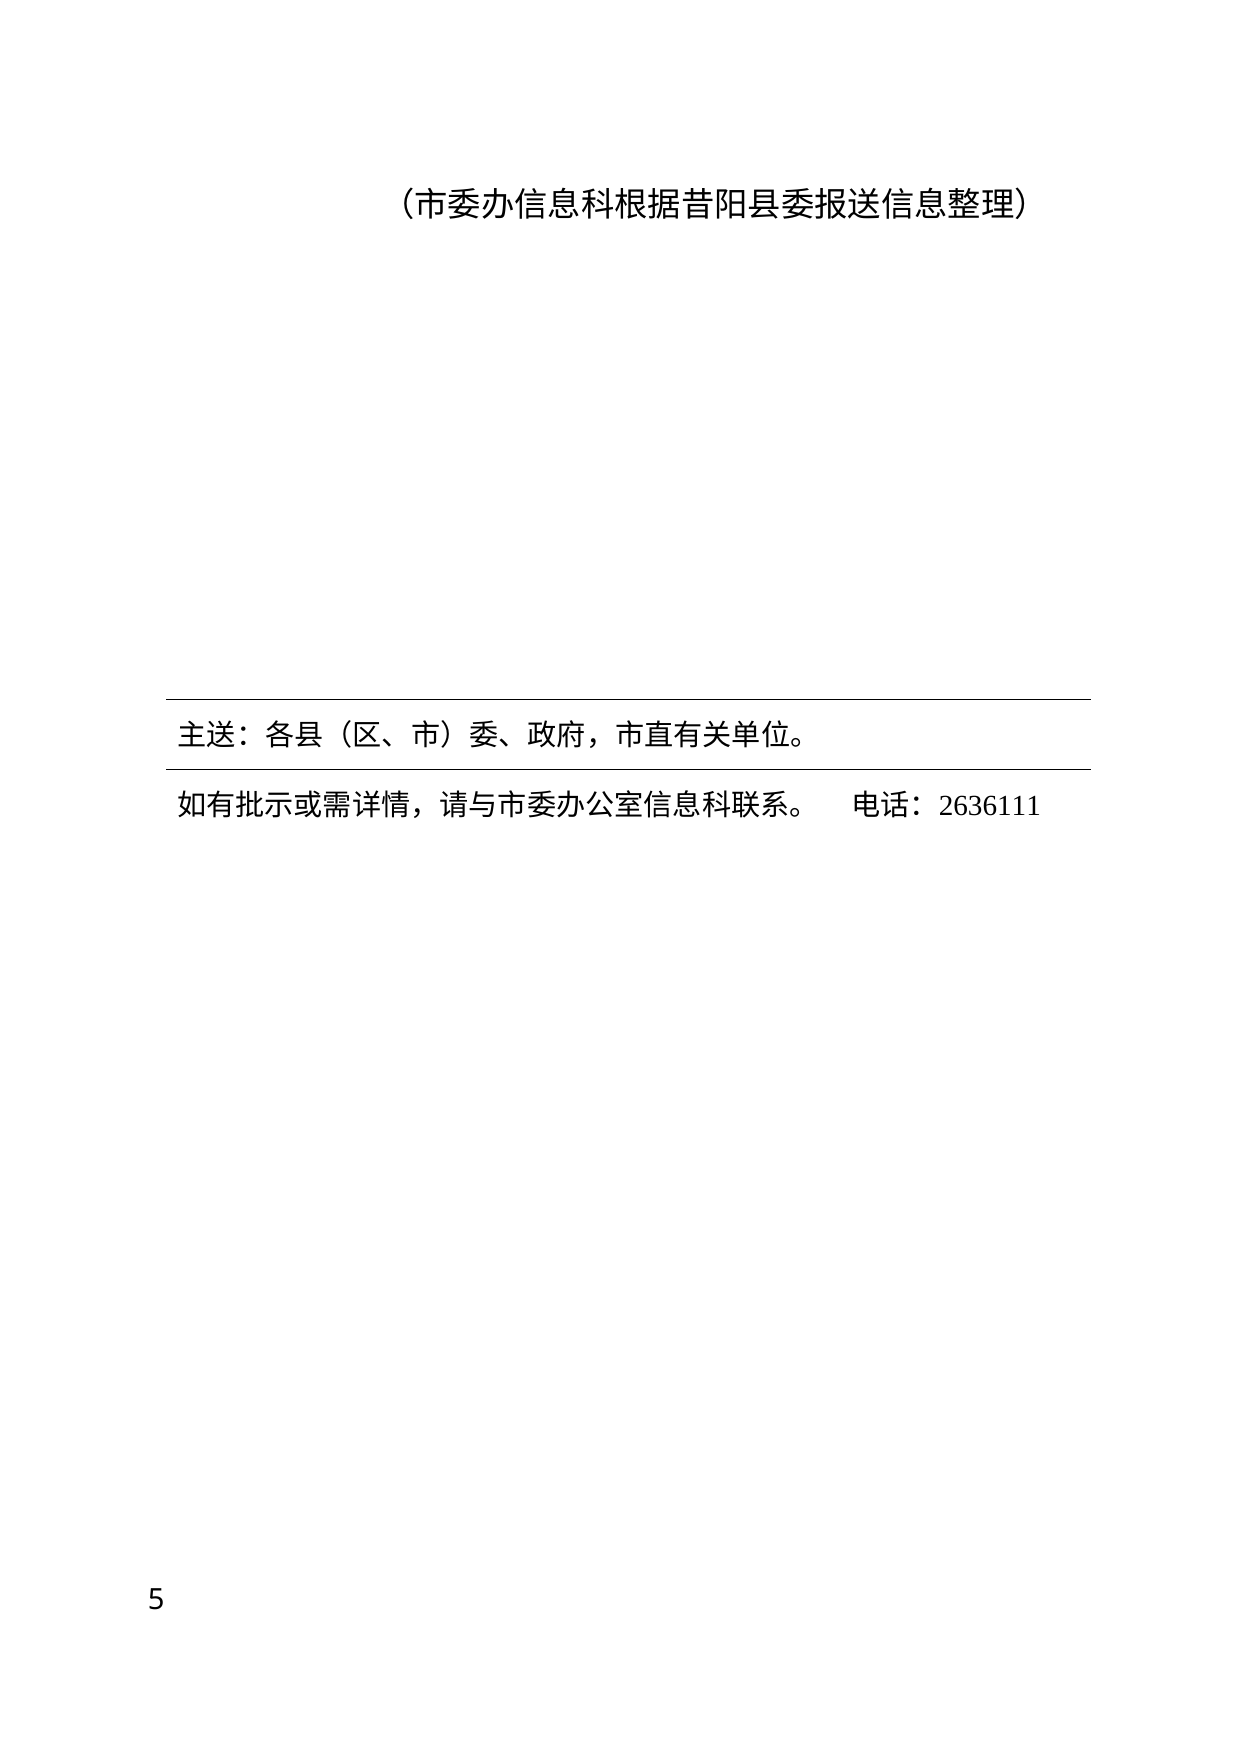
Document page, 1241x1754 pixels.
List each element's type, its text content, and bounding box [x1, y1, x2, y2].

text 如有批示或需详情，请与市委办公室信息科联系。 电话：2636111 [148, 770, 1098, 835]
table_header 主送：各县（区、市）委、政府，市直有关单位。 [166, 700, 1091, 769]
text （市委办信息科根据昔阳县委报送信息整理） [148, 169, 1098, 234]
